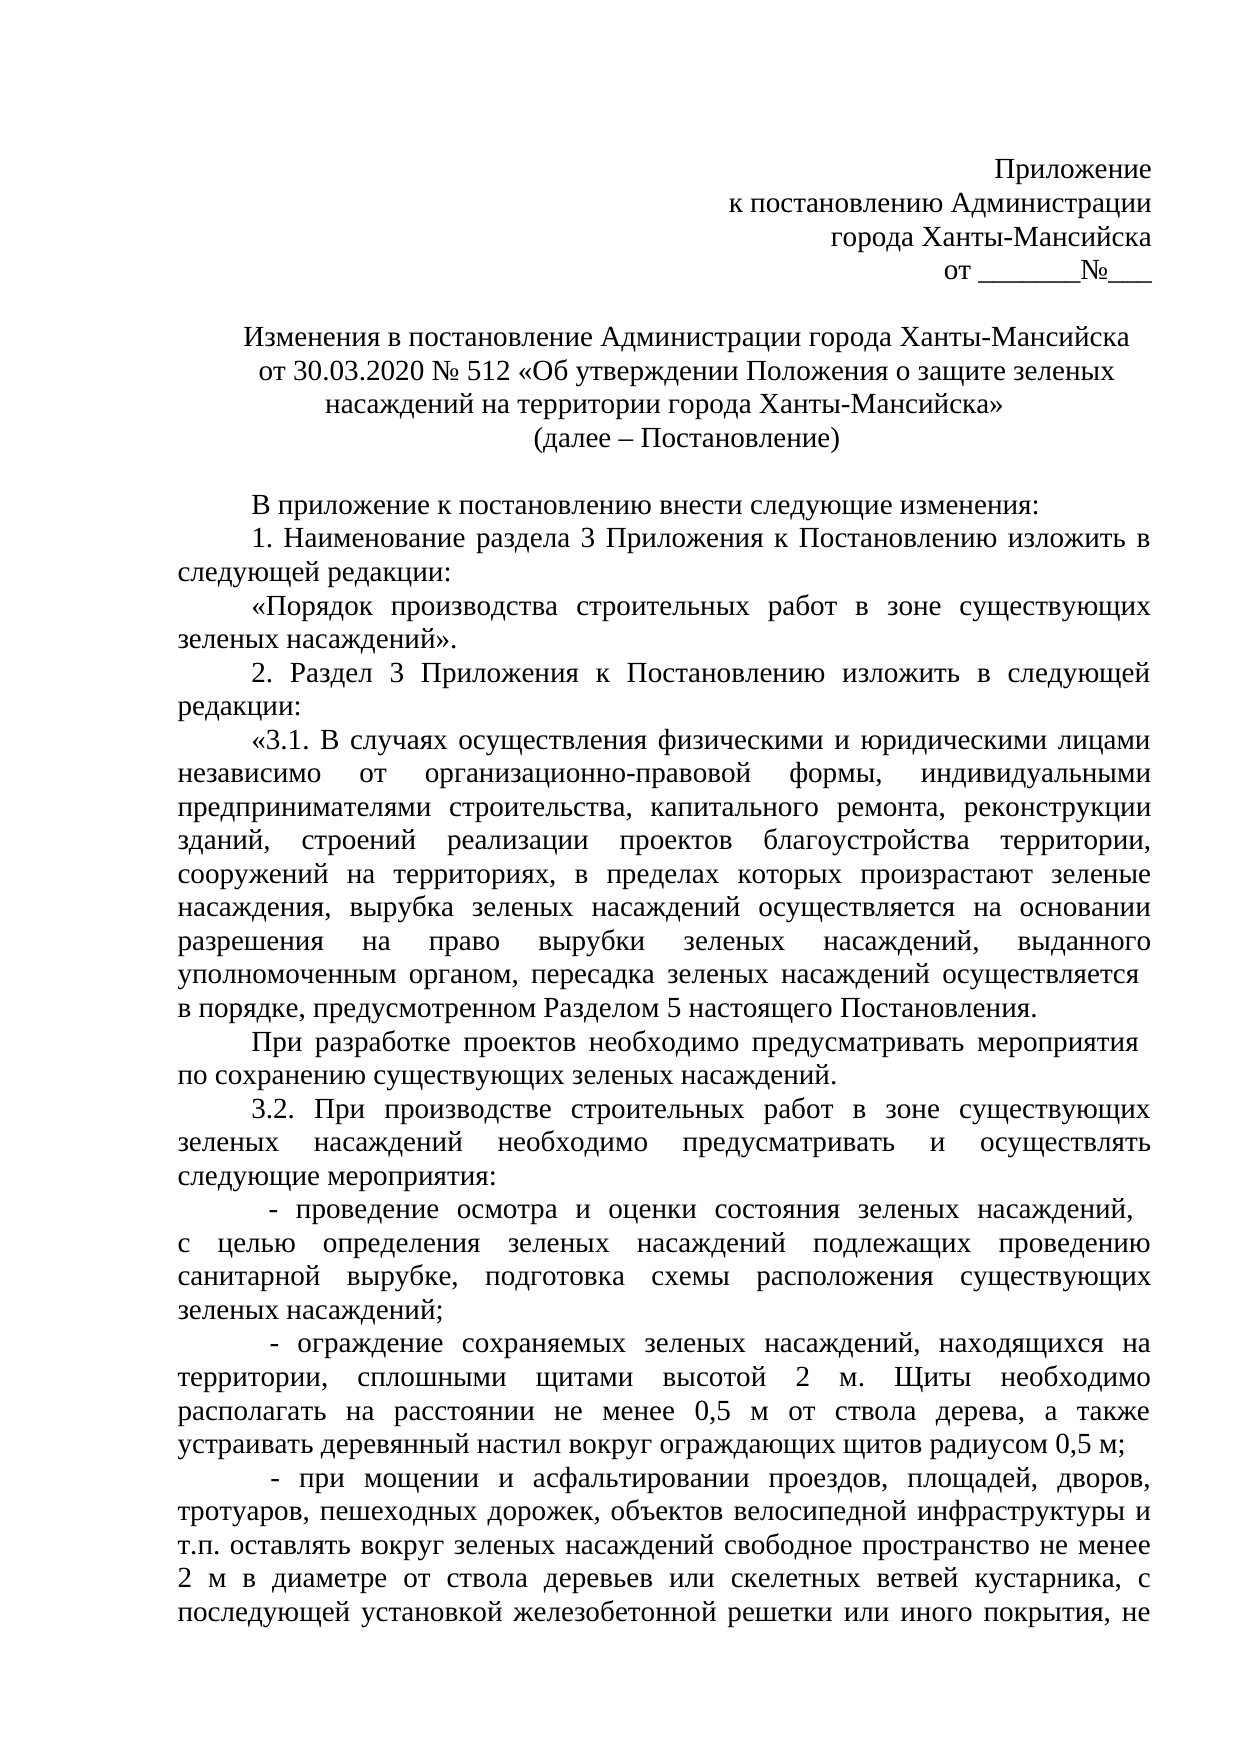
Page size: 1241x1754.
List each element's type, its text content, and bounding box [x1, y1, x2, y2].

text При разработке проектов необходимо предусматривать мероприятия по сохранению существующих зеленых насаждений. [177, 1024, 1152, 1091]
text (далее – Постановление) [177, 420, 1152, 453]
text Изменения в постановление Администрации города Ханты-Мансийска [177, 319, 1152, 353]
text 2. Раздел 3 Приложения к Постановлению изложить в следующей редакции: [177, 655, 1152, 722]
text «Порядок производства строительных работ в зоне существующих зеленых насаждений». [177, 588, 1152, 655]
text 1. Наименование раздела 3 Приложения к Постановлению изложить в следующей редакции: [177, 521, 1152, 588]
text «3.1. В случаях осуществления физическими и юридическими лицами независимо от организационно-правовой формы, индивидуальными предпринимателями строительства, капитального ремонта, реконструкции зданий, строений реализации проектов благоустройства территории, сооружений на территориях, в пределах которых произрастают зеленые насаждения, вырубка зеленых насаждений осуществляется на основании разрешения на право вырубки зеленых насаждений, выданного уполномоченным органом, пересадка зеленых насаждений осуществляется в порядке, предусмотренном Разделом 5 настоящего Постановления. [177, 722, 1152, 1024]
text города Ханты-Мансийска [177, 219, 1152, 252]
text В приложение к постановлению внести следующие изменения: [177, 487, 1152, 521]
text 3.2. При производстве строительных работ в зоне существующих зеленых насаждений необходимо предусматривать и осуществлять следующие мероприятия: [177, 1091, 1152, 1191]
text от 30.03.2020 № 512 «Об утверждении Положения о защите зеленых насаждений на территории города Ханты-Мансийска» [177, 353, 1152, 420]
text - проведение осмотра и оценки состояния зеленых насаждений, с целью определения зеленых насаждений подлежащих проведению санитарной вырубке, подготовка схемы расположения существующих зеленых насаждений; [177, 1191, 1152, 1326]
text Приложение [177, 152, 1152, 185]
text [177, 1460, 1152, 1627]
text - ограждение сохраняемых зеленых насаждений, находящихся на территории, сплошными щитами высотой 2 м. Щиты необходимо располагать на расстоянии не менее 0,5 м от ствола дерева, а также устраивать деревянный настил вокруг ограждающих щитов радиусом 0,5 м; [177, 1326, 1152, 1460]
text к постановлению Администрации [177, 185, 1152, 219]
text от _______№___ [177, 252, 1152, 286]
